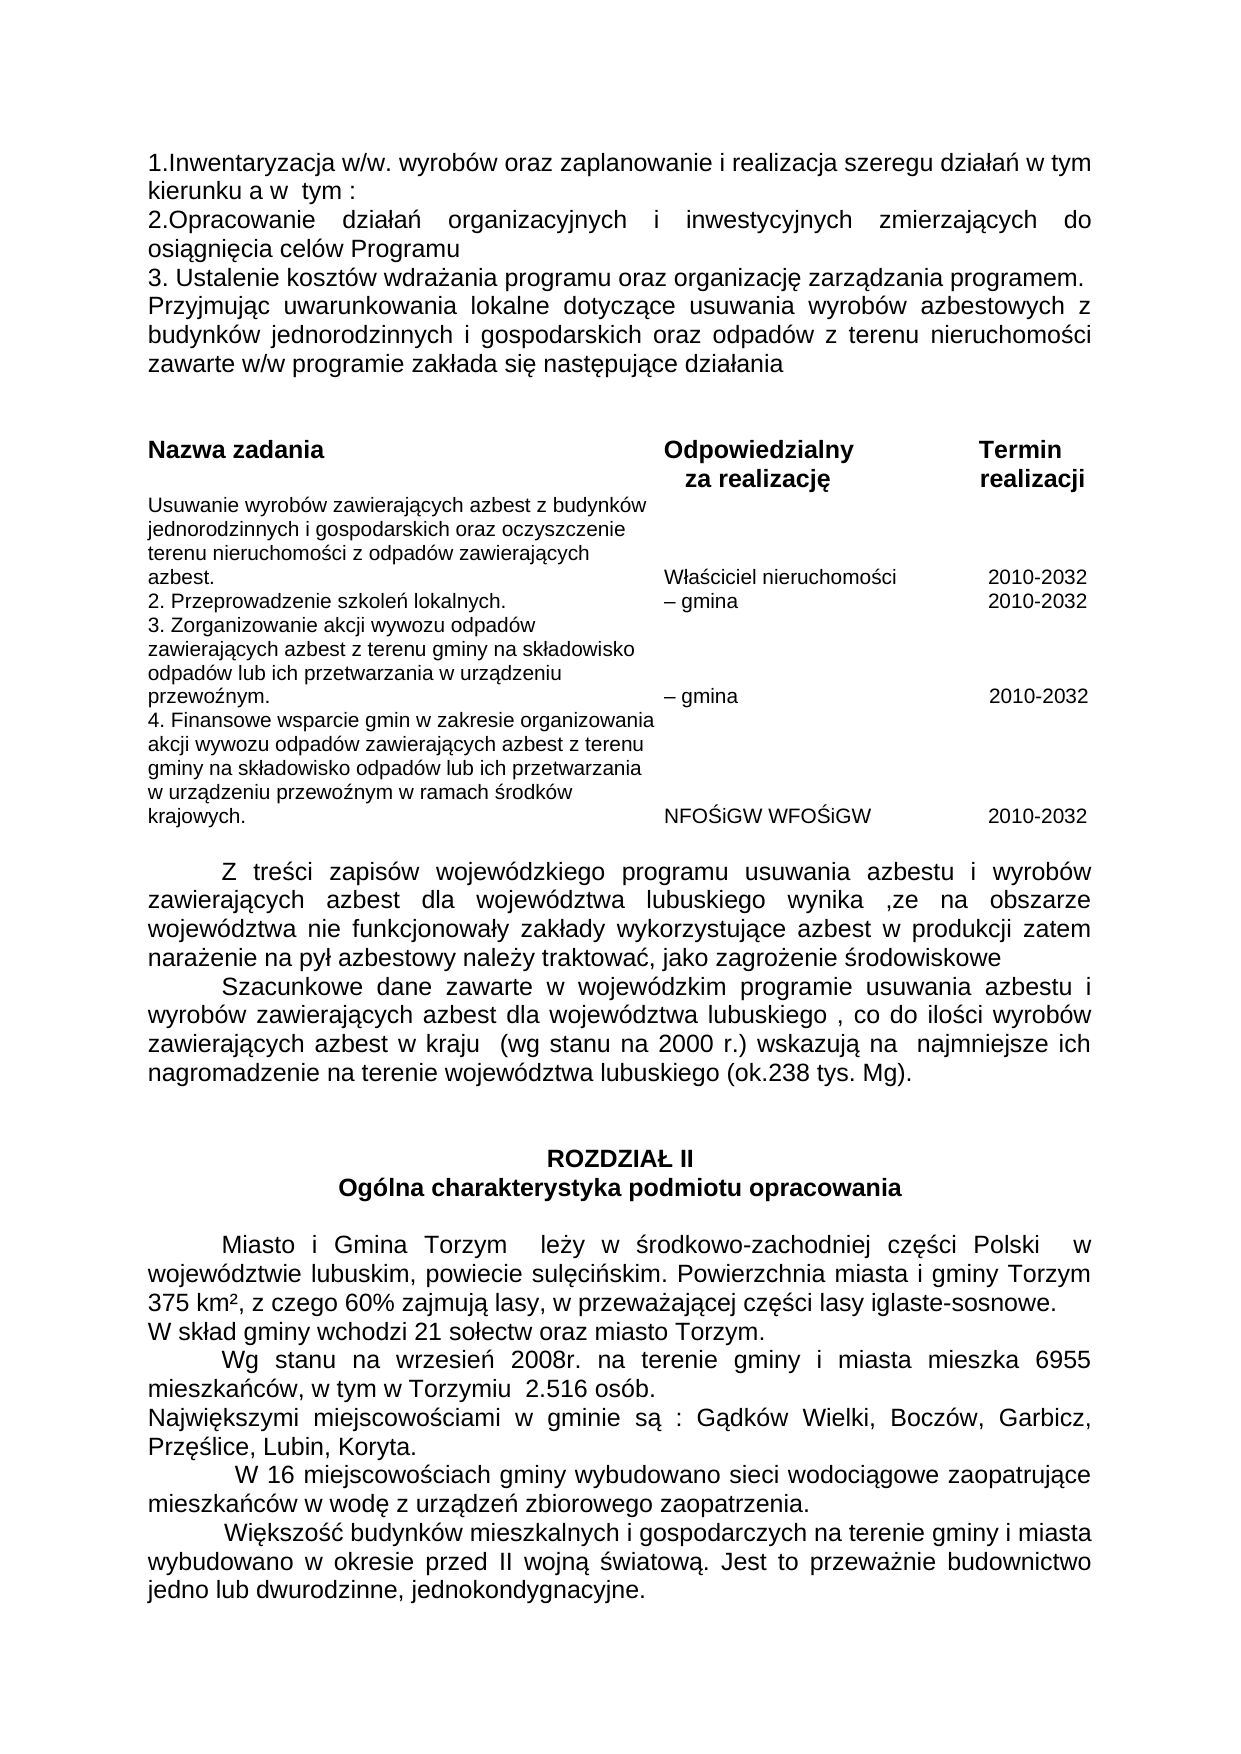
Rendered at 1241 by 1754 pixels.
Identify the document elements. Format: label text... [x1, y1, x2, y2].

text 2.Opracowanie działań organizacyjnych i inwestycyjnych zmierzających do osiągnięcia celów Programu [148, 205, 1093, 263]
text Szacunkowe dane zawarte w wojewódzkim programie usuwania azbestu i wyrobów zawierających azbest dla województwa lubuskiego , co do ilości wyrobów zawierających azbest w kraju (wg stanu na 2000 r.) wskazują na najmniejsze ich nagromadzenie na terenie województwa lubuskiego (ok.238 tys. Mg). [148, 972, 1093, 1087]
text przewoźnym. – gmina 2010-2032 [148, 684, 1093, 708]
text terenu nieruchomości z odpadów zawierających [148, 541, 1093, 564]
text akcji wywozu odpadów zawierających azbest z terenu [148, 732, 1093, 756]
text Miasto i Gmina Torzym leży w środkowo-zachodniej części Polski w województwie lubuskim, powiecie sulęcińskim. Powierzchnia miasta i gminy Torzym 375 km², z czego 60% zajmują lasy, w przeważającej części lasy iglaste-sosnowe. [148, 1231, 1093, 1317]
text za realizację realizacji [590, 464, 1093, 493]
text odpadów lub ich przetwarzania w urządzeniu [148, 660, 1093, 684]
text Z treści zapisów wojewódzkiego programu usuwania azbestu i wyrobów zawierających azbest dla województwa lubuskiego wynika ,ze na obszarze województwa nie funkcjonowały zakłady wykorzystujące azbest w produkcji zatem narażenie na pył azbestowy należy traktować, jako zagrożenie środowiskowe [148, 857, 1093, 972]
text jednorodzinnych i gospodarskich oraz oczyszczenie [148, 517, 1093, 541]
text gminy na składowisko odpadów lub ich przetwarzania [148, 756, 1093, 780]
text zawierających azbest z terenu gminy na składowisko [148, 636, 1093, 660]
text ROZDZIAŁ II [148, 1144, 1093, 1173]
text 4. Finansowe wsparcie gmin w zakresie organizowania [148, 708, 1093, 732]
text Większość budynków mieszkalnych i gospodarczych na terenie gminy i miasta wybudowano w okresie przed II wojną światową. Jest to przeważnie budownictwo jedno lub dwurodzinne, jednokondygnacyjne. [148, 1518, 1093, 1604]
text Ogólna charakterystyka podmiotu opracowania [148, 1173, 1093, 1202]
text 3. Ustalenie kosztów wdrażania programu oraz organizację zarządzania programem. [148, 263, 1093, 291]
text azbest. Właściciel nieruchomości 2010-2032 [148, 564, 1093, 588]
text Największymi miejscowościami w gminie są : Gądków Wielki, Boczów, Garbicz, Przęślice, Lubin, Koryta. [148, 1403, 1093, 1461]
text 2. Przeprowadzenie szkoleń lokalnych. – gmina 2010-2032 [148, 588, 1093, 612]
text 1.Inwentaryzacja w/w. wyrobów oraz zaplanowanie i realizacja szeregu działań w tym kierunku a w tym : [148, 148, 1093, 205]
text W 16 miejscowościach gminy wybudowano sieci wodociągowe zaopatrujące mieszkańców w wodę z urządzeń zbiorowego zaopatrzenia. [148, 1461, 1093, 1518]
text Przyjmując uwarunkowania lokalne dotyczące usuwania wyrobów azbestowych z budynków jednorodzinnych i gospodarskich oraz odpadów z terenu nieruchomości zawarte w/w programie zakłada się następujące działania [148, 291, 1093, 378]
text w urządzeniu przewoźnym w ramach środków [148, 780, 1093, 804]
text Usuwanie wyrobów zawierających azbest z budynków [148, 493, 1093, 517]
text Wg stanu na wrzesień 2008r. na terenie gminy i miasta mieszka 6955 mieszkańców, w tym w Torzymiu 2.516 osób. [148, 1346, 1093, 1403]
text 3. Zorganizowanie akcji wywozu odpadów [148, 612, 1093, 636]
text W skład gminy wchodzi 21 sołectw oraz miasto Torzym. [148, 1317, 1093, 1346]
text krajowych. NFOŚiGW WFOŚiGW 2010-2032 [148, 804, 1093, 828]
text Nazwa zadania Odpowiedzialny Termin [148, 435, 1093, 464]
